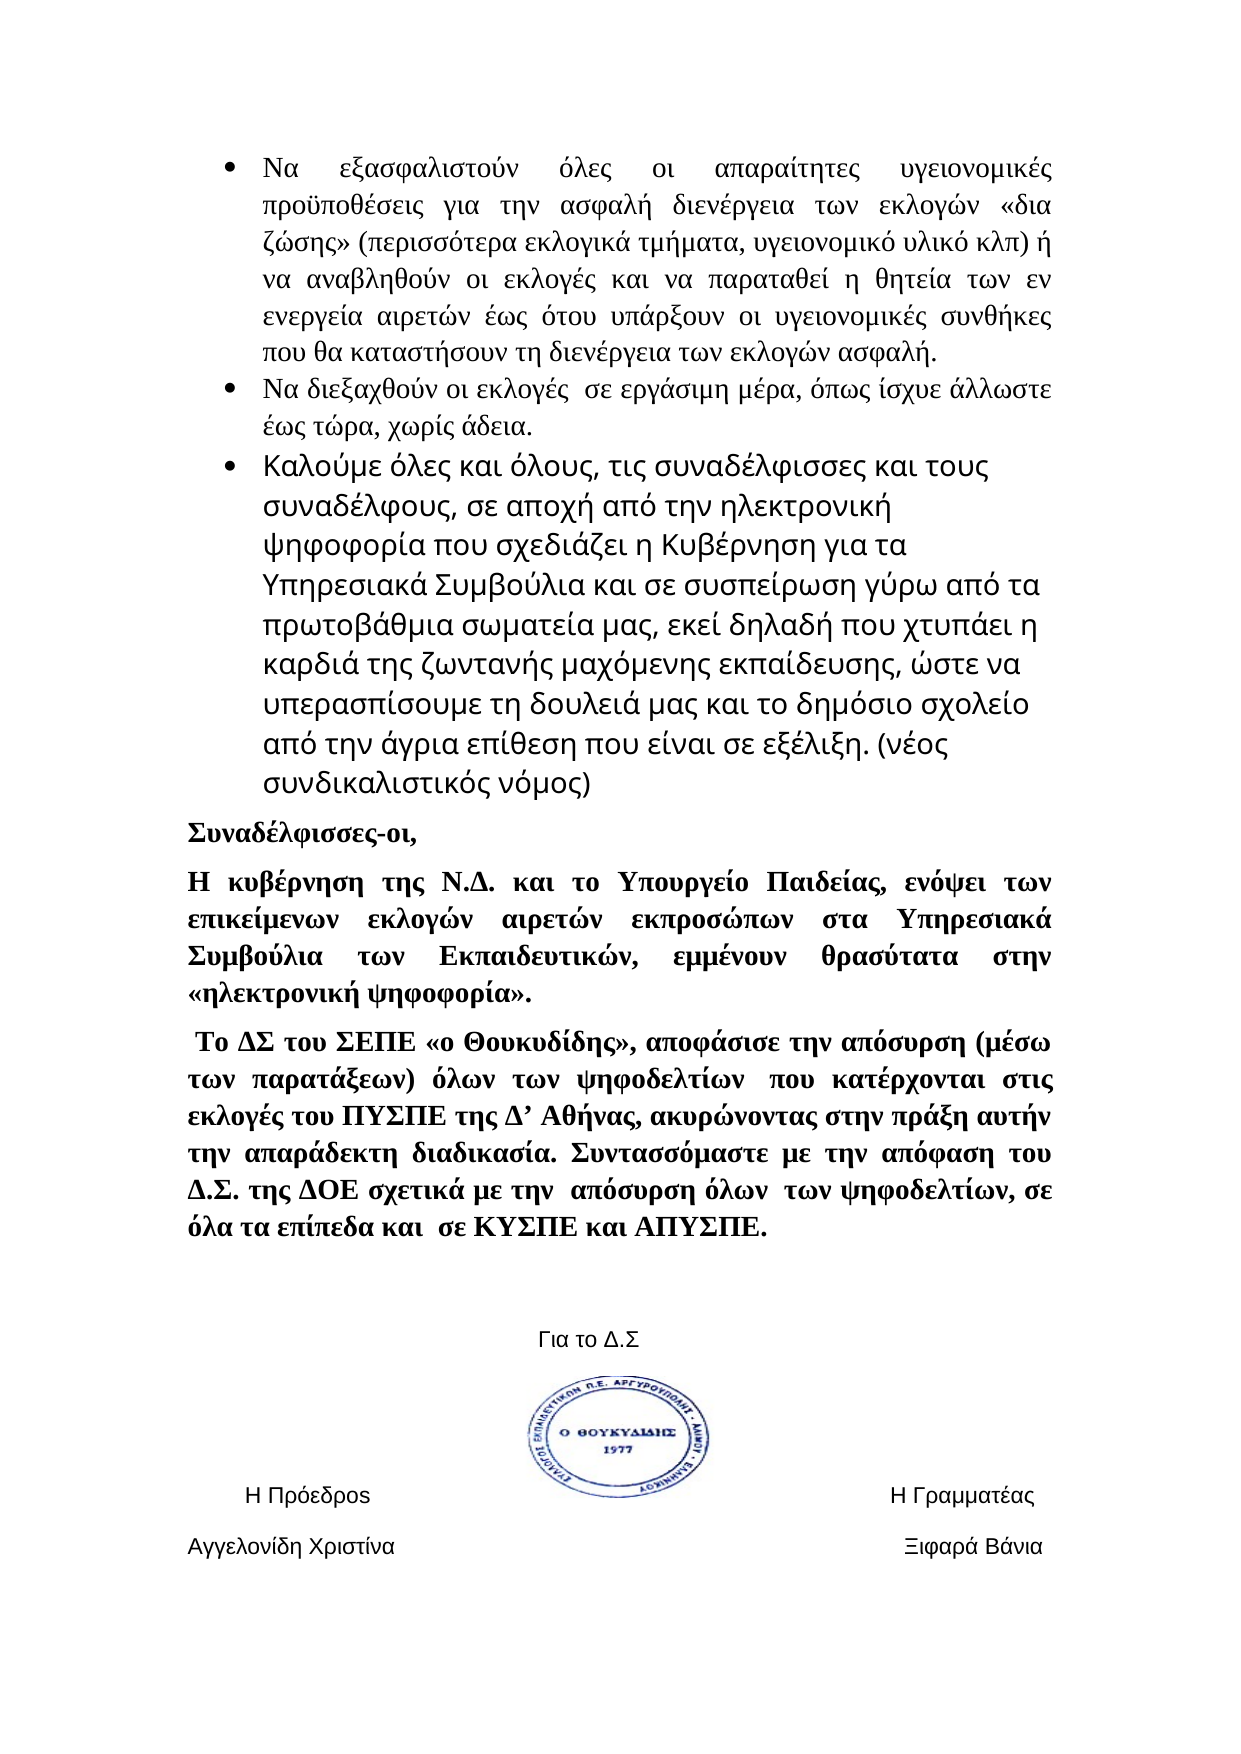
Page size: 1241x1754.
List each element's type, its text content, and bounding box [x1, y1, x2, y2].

text Αγγελονίδη Χριστίνα Ξιφαρά Βάνια [187, 1533, 1053, 1559]
text Το ΔΣ του ΣΕΠΕ «ο Θουκυδίδης», αποφάσισε την απόσυρση (μέσω των παρατάξεων) όλων των ψηφοδελτίων που κατέρχονται στις εκλογές του ΠΥΣΠΕ της Δ’ Αθήνας, ακυρώνοντας στην πράξη αυτήν την απαράδεκτη διαδικασία. Συντασσόμαστε με την απόφαση του Δ.Σ. της ΔΟΕ σχετικά με την απόσυρση όλων των ψηφοδελτίων, σε όλα τα επίπεδα και σε ΚΥΣΠΕ και ΑΠΥΣΠΕ. [187, 1024, 1053, 1242]
picture [491, 1376, 731, 1504]
text Για το Δ.Σ [187, 1326, 1053, 1352]
list Να εξασφαλιστούν όλες οι απαραίτητες υγειονομικές προϋποθέσεις για την ασφαλή διενέργεια των εκλογών «δια ζώσης» (περισσότερα εκλογικά τμήματα, υγειονομικό υλικό κλπ) ή να αναβληθούν οι εκλογές και να παραταθεί η θητεία των εν ενεργεία αιρετών έως ότου υπάρξουν οι υγειονομικές συνθήκες που θα καταστήσουν τη διενέργεια των εκλογών ασφαλή. [225, 150, 1053, 368]
text Συναδέλφισσες-οι, [187, 815, 1053, 848]
list Καλούμε όλες και όλους, τις συναδέλφισσες και τους συναδέλφους, σε αποχή από την ηλεκτρονική ψηφοφορία που σχεδιάζει η Κυβέρνηση για τα Υπηρεσιακά Συμβούλια και σε συσπείρωση γύρω από τα πρωτοβάθμια σωματεία μας, εκεί δηλαδή που χτυπάει η καρδιά της ζωντανής μαχόμενης εκπαίδευσης, ώστε να υπερασπίσουμε τη δουλειά μας και το δημόσιο σχολείο από την άγρια επίθεση που είναι σε εξέλιξη. (νέος συνδικαλιστικός νόμος) [225, 445, 1053, 802]
text Η κυβέρνηση της Ν.Δ. και το Υπουργείο Παιδείας, ενόψει των επικείμενων εκλογών αιρετών εκπροσώπων στα Υπηρεσιακά Συμβούλια των Εκπαιδευτικών, εμμένουν θρασύτατα στην «ηλεκτρονική ψηφοφορία». [187, 864, 1053, 1008]
list Να διεξαχθούν οι εκλογές σε εργάσιμη μέρα, όπως ίσχυε άλλωστε έως τώρα, χωρίς άδεια. [225, 371, 1053, 442]
